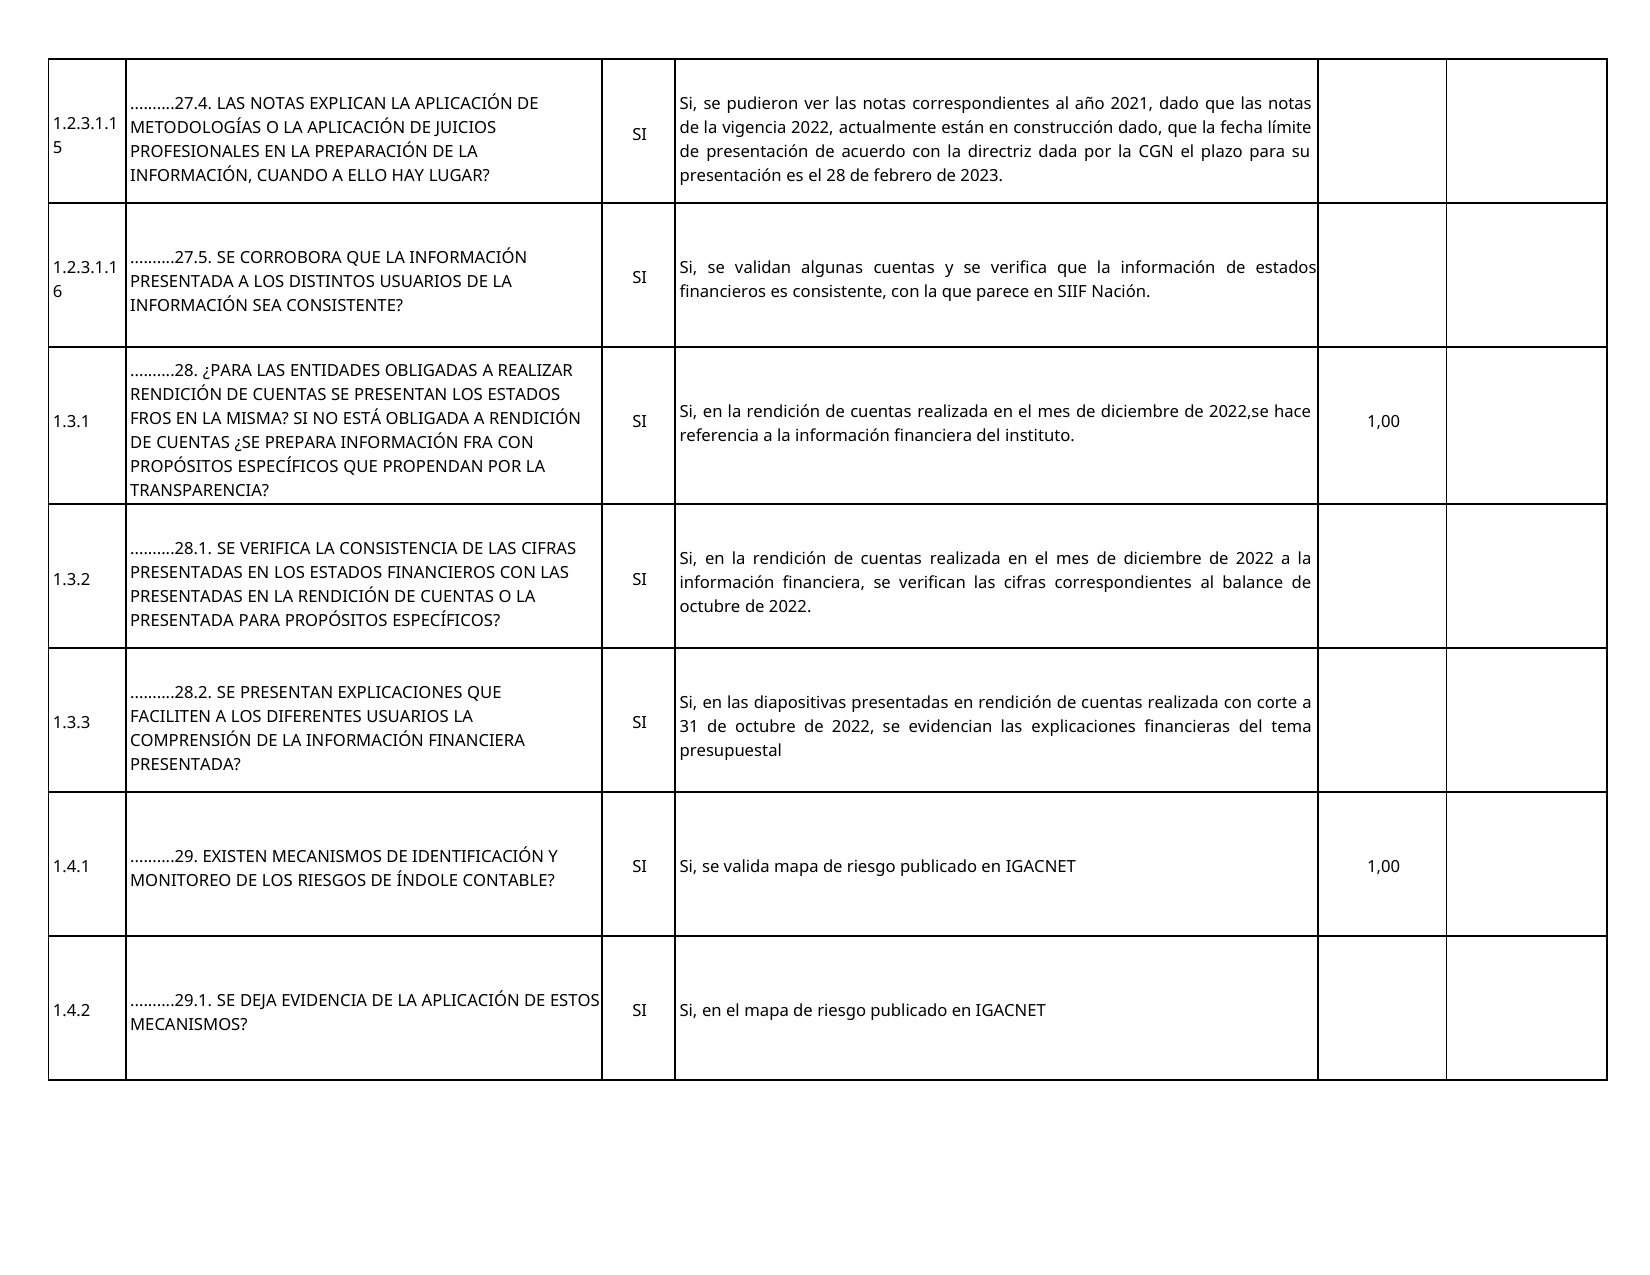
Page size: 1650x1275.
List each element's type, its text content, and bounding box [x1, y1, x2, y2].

table_cell 1.4.2 [49, 937, 125, 1079]
table_cell 1.3.2 [49, 505, 125, 647]
table_header Si, se pudieron ver las notas correspondientes al año 2021, dado que las notas de la vigencia 2022, actualmente están en construcción dado, que la fecha límite de presentación de acuerdo con la directriz dada por la CGN el plazo para su presentación es el 28 de febrero de 2023. [676, 60, 1317, 202]
table_cell 1.3.3 [49, 649, 125, 791]
table_header ..........27.4. LAS NOTAS EXPLICAN LA APLICACIÓN DE METODOLOGÍAS O LA APLICACIÓN DE JUICIOS PROFESIONALES EN LA PREPARACIÓN DE LA INFORMACIÓN, CUANDO A ELLO HAY LUGAR? [127, 60, 601, 202]
table_cell SI [603, 204, 674, 346]
table_cell SI [603, 348, 674, 503]
table_cell SI [603, 505, 674, 647]
table_cell [1447, 649, 1606, 791]
table_cell SI [603, 649, 674, 791]
table_header [1447, 60, 1606, 202]
table_cell ..........28.1. SE VERIFICA LA CONSISTENCIA DE LAS CIFRAS PRESENTADAS EN LOS ESTADOS FINANCIEROS CON LAS PRESENTADAS EN LA RENDICIÓN DE CUENTAS O LA PRESENTADA PARA PROPÓSITOS ESPECÍFICOS? [127, 505, 601, 647]
table_cell 1,00 [1319, 793, 1446, 935]
table_cell SI [603, 793, 674, 935]
table_cell 1.4.1 [49, 793, 125, 935]
table_cell [1319, 505, 1446, 647]
table_cell [1447, 505, 1606, 647]
table_cell SI [603, 937, 674, 1079]
table_cell [1319, 204, 1446, 346]
table_cell [1447, 204, 1606, 346]
table_cell [1447, 793, 1606, 935]
table_cell Si, en el mapa de riesgo publicado en IGACNET [676, 937, 1317, 1079]
table_cell Si, en la rendición de cuentas realizada en el mes de diciembre de 2022,se hace referencia a la información financiera del instituto. [676, 348, 1317, 503]
table_cell [1447, 348, 1606, 503]
table_cell ..........28.2. SE PRESENTAN EXPLICACIONES QUE FACILITEN A LOS DIFERENTES USUARIOS LA COMPRENSIÓN DE LA INFORMACIÓN FINANCIERA PRESENTADA? [127, 649, 601, 791]
table_header 1.2.3.1.1 5 [49, 60, 125, 202]
table_cell Si, en la rendición de cuentas realizada en el mes de diciembre de 2022 a la información financiera, se verifican las cifras correspondientes al balance de octubre de 2022. [676, 505, 1317, 647]
table_cell [1319, 649, 1446, 791]
table_cell [1447, 937, 1606, 1079]
table_cell [1319, 937, 1446, 1079]
table_cell Si, en las diapositivas presentadas en rendición de cuentas realizada con corte a 31 de octubre de 2022, se evidencian las explicaciones financieras del tema presupuestal [676, 649, 1317, 791]
table_cell ..........29. EXISTEN MECANISMOS DE IDENTIFICACIÓN Y MONITOREO DE LOS RIESGOS DE ÍNDOLE CONTABLE? [127, 793, 601, 935]
table_cell 1,00 [1319, 348, 1446, 503]
table_cell ..........27.5. SE CORROBORA QUE LA INFORMACIÓN PRESENTADA A LOS DISTINTOS USUARIOS DE LA INFORMACIÓN SEA CONSISTENTE? [127, 204, 601, 346]
table_header [1319, 60, 1446, 202]
table_cell 1.3.1 [49, 348, 125, 503]
table_cell ..........28. ¿PARA LAS ENTIDADES OBLIGADAS A REALIZAR RENDICIÓN DE CUENTAS SE PRESENTAN LOS ESTADOS FROS EN LA MISMA? SI NO ESTÁ OBLIGADA A RENDICIÓN DE CUENTAS ¿SE PREPARA INFORMACIÓN FRA CON PROPÓSITOS ESPECÍFICOS QUE PROPENDAN POR LA TRANSPARENCIA? [127, 348, 601, 503]
table_header SI [603, 60, 674, 202]
table_cell Si, se valida mapa de riesgo publicado en IGACNET [676, 793, 1317, 935]
table_cell Si, se validan algunas cuentas y se verifica que la información de estados financieros es consistente, con la que parece en SIIF Nación. [676, 204, 1317, 346]
table_cell 1.2.3.1.1 6 [49, 204, 125, 346]
table_cell ..........29.1. SE DEJA EVIDENCIA DE LA APLICACIÓN DE ESTOS MECANISMOS? [127, 937, 601, 1079]
